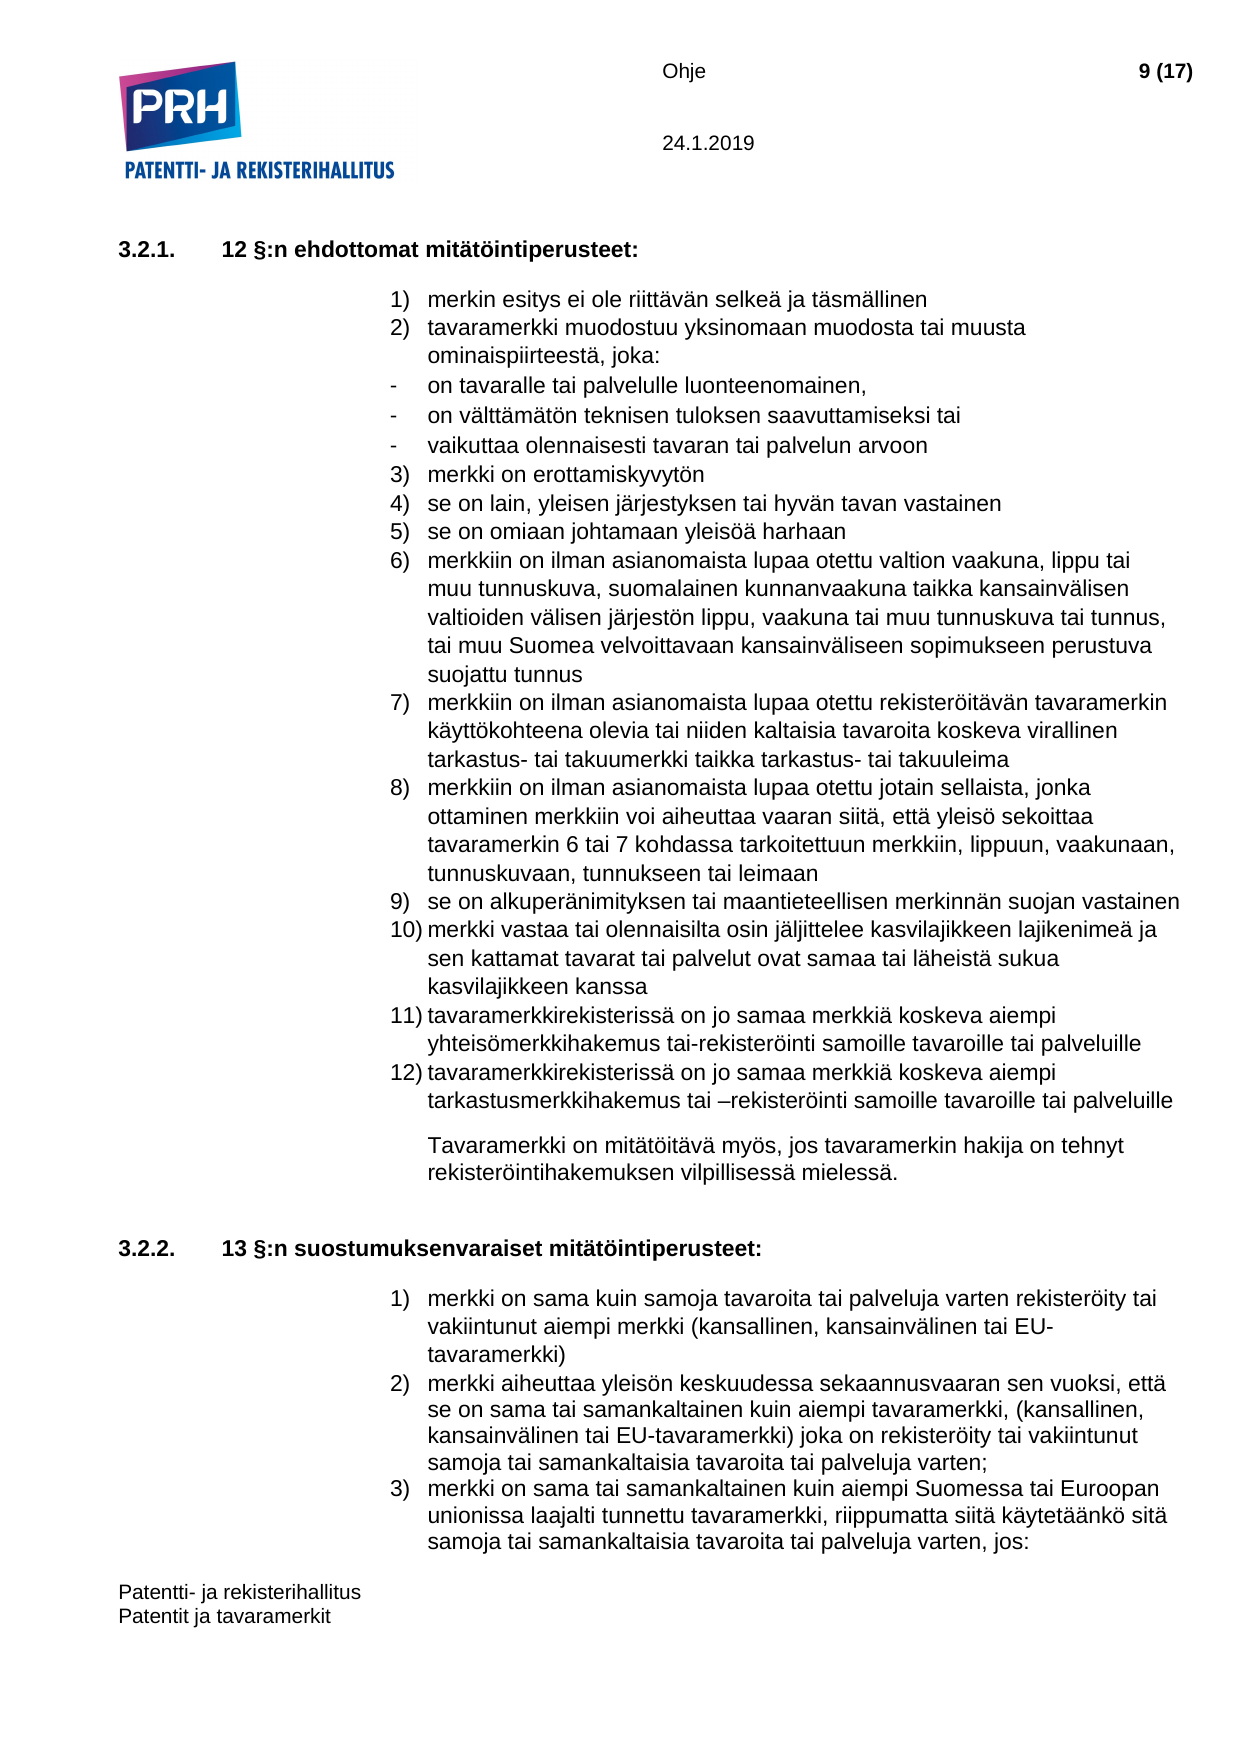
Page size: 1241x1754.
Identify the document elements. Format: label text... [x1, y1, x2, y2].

list tavaramerkki muodostuu yksinomaan muodosta tai muusta ominaispiirteestä, joka: [390, 314, 1181, 369]
list se on lain, yleisen järjestyksen tai hyvän tavan vastainen [390, 490, 1181, 516]
picture [118, 59, 422, 184]
list vaikuttaa olennaisesti tavaran tai palvelun arvoon [390, 431, 1181, 459]
list merkkiin on ilman asianomaista lupaa otettu rekisteröitävän tavaramerkin käyttökohteena olevia tai niiden kaltaisia tavaroita koskeva virallinen tarkastus- tai takuumerkki taikka tarkastus- tai takuuleima [390, 689, 1181, 772]
list merkin esitys ei ole riittävän selkeä ja täsmällinen [390, 286, 1181, 312]
list on välttämätön teknisen tuloksen saavuttamiseksi tai [390, 401, 1181, 429]
list tavaramerkkirekisterissä on jo samaa merkkiä koskeva aiempi tarkastusmerkkihakemus tai –rekisteröinti samoille tavaroille tai palveluille [390, 1059, 1181, 1113]
list merkki aiheuttaa yleisön keskuudessa sekaannusvaaran sen vuoksi, että se on sama tai samankaltainen kuin aiempi tavaramerkki, (kansallinen, kansainvälinen tai EU-tavaramerkki) joka on rekisteröity tai vakiintunut samoja tai samankaltaisia tavaroita tai palveluja varten; [390, 1370, 1181, 1475]
list tavaramerkkirekisterissä on jo samaa merkkiä koskeva aiempi yhteisömerkkihakemus tai-rekisteröinti samoille tavaroille tai palveluille [390, 1002, 1181, 1057]
text Tavaramerkki on mitätöitävä myös, jos tavaramerkin hakija on tehnyt rekisteröintihakemuksen vilpillisessä mielessä. [427, 1132, 1181, 1185]
list se on omiaan johtamaan yleisöä harhaan [390, 518, 1181, 545]
list on tavaralle tai palvelulle luonteenomainen, [390, 371, 1181, 399]
list merkki vastaa tai olennaisilta osin jäljittelee kasvilajikkeen lajikenimeä ja sen kattamat tavarat tai palvelut ovat samaa tai läheistä sukua kasvilajikkeen kanssa [390, 916, 1181, 1000]
list merkki on sama tai samankaltainen kuin aiempi Suomessa tai Euroopan unionissa laajalti tunnettu tavaramerkki, riippumatta siitä käytetäänkö sitä samoja tai samankaltaisia tavaroita tai palveluja varten, jos: [390, 1475, 1181, 1554]
list merkkiin on ilman asianomaista lupaa otettu valtion vaakuna, lippu tai muu tunnuskuva, suomalainen kunnanvaakuna taikka kansainvälisen valtioiden välisen järjestön lippu, vaakuna tai muu tunnuskuva tai tunnus, tai muu Suomea velvoittavaan kansainväliseen sopimukseen perustuva suojattu tunnus [390, 547, 1181, 687]
subtitle 12 §:n ehdottomat mitätöintiperusteet: [118, 236, 1181, 263]
list merkki on sama kuin samoja tavaroita tai palveluja varten rekisteröity tai vakiintunut aiempi merkki (kansallinen, kansainvälinen tai EU-tavaramerkki) [390, 1284, 1181, 1368]
list merkki on erottamiskyvytön [390, 461, 1181, 488]
list merkkiin on ilman asianomaista lupaa otettu jotain sellaista, jonka ottaminen merkkiin voi aiheuttaa vaaran siitä, että yleisö sekoittaa tavaramerkin 6 tai 7 kohdassa tarkoitettuun merkkiin, lippuun, vaakunaan, tunnuskuvaan, tunnukseen tai leimaan [390, 774, 1181, 886]
subtitle 13 §:n suostumuksenvaraiset mitätöintiperusteet: [118, 1235, 1181, 1262]
list se on alkuperänimityksen tai maantieteellisen merkinnän suojan vastainen [390, 888, 1181, 914]
